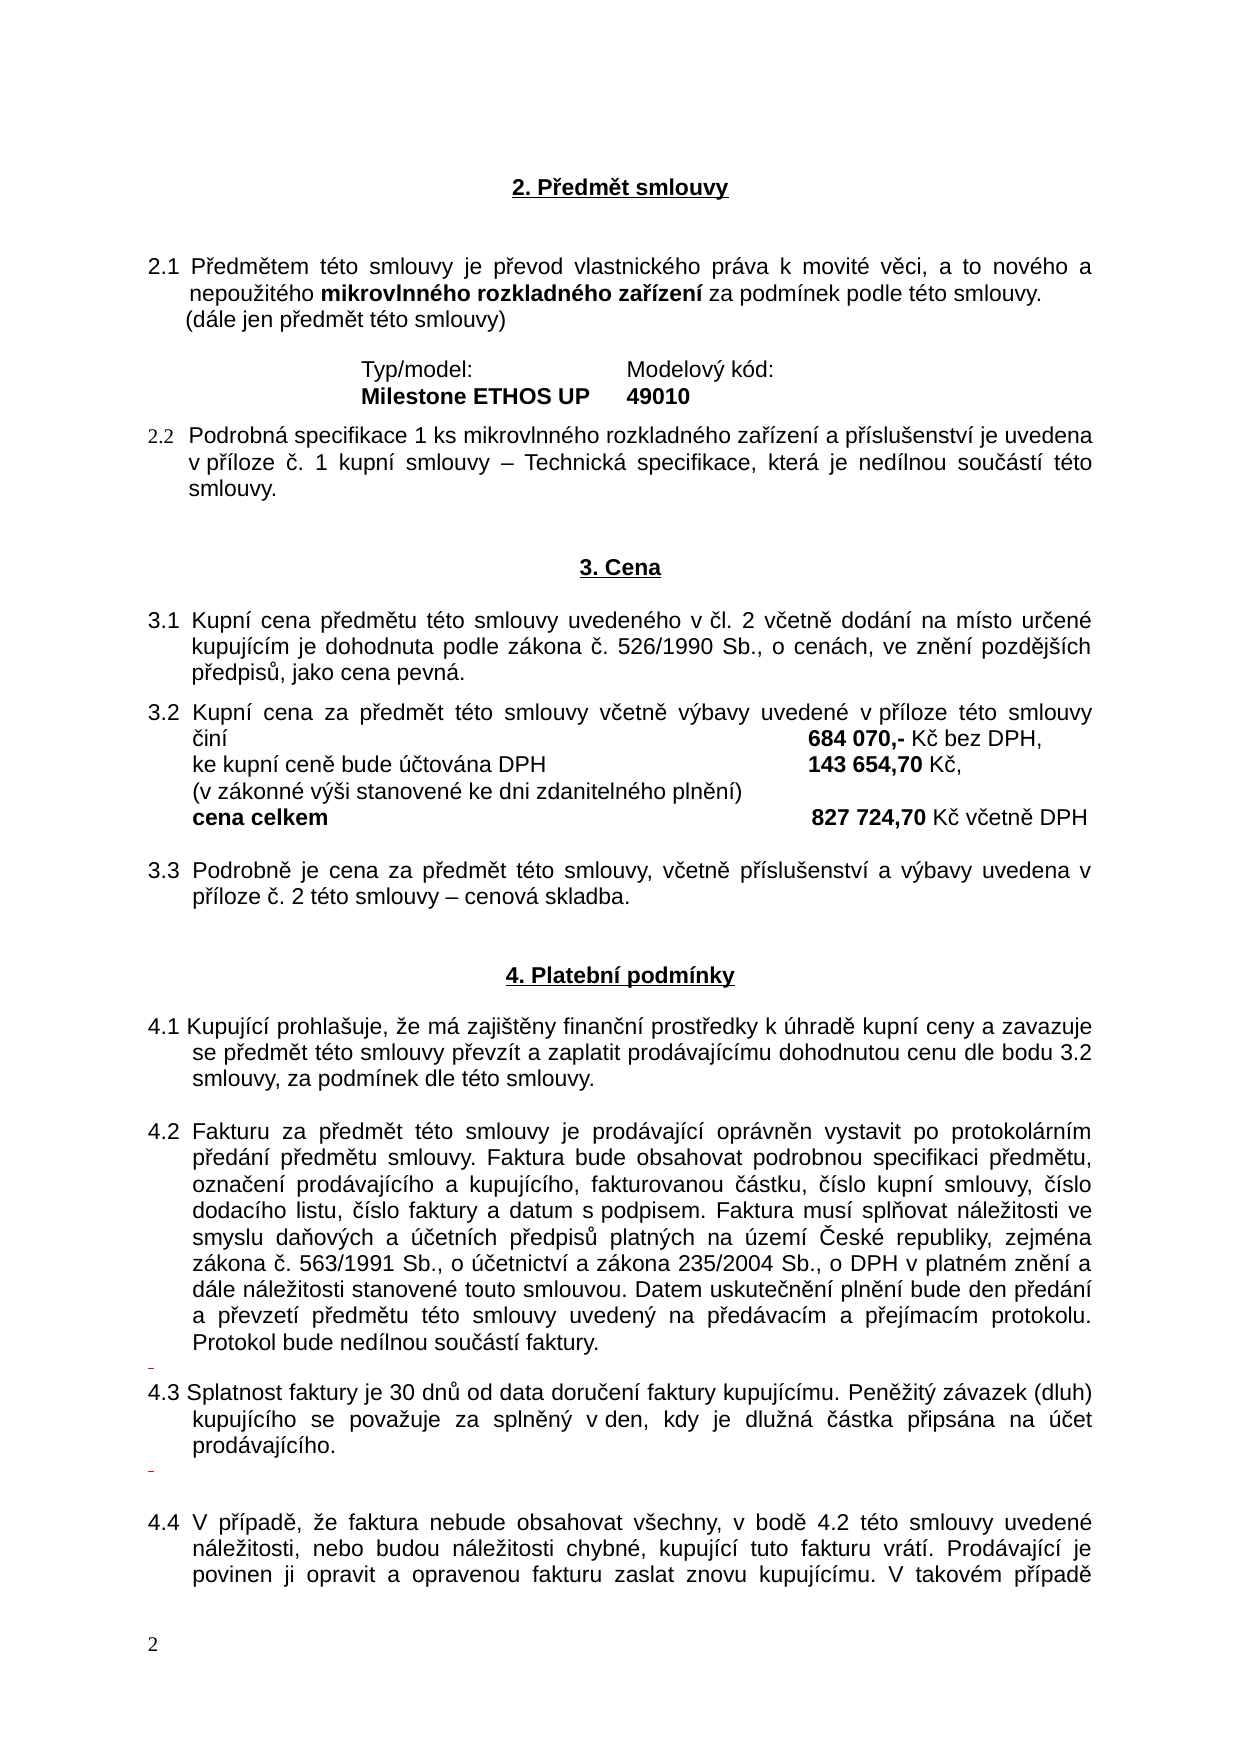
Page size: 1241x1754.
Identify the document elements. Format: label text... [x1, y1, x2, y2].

list Kupní cena předmětu této smlouvy uvedeného v čl. 2 včetně dodání na místo určené kupujícím je dohodnuta podle zákona č. 526/1990 Sb., o cenách, ve znění pozdějších předpisů, jako cena pevná. [148, 607, 1092, 686]
text 3. Cena [148, 554, 1092, 580]
text 3.2 Kupní cena za předmět této smlouvy včetně výbavy uvedené v příloze této smlouvy činí 684 070,- Kč bez DPH, [148, 699, 1092, 751]
table_header Modelový kód: [619, 356, 900, 383]
list Podrobně je cena za předmět této smlouvy, včetně příslušenství a výbavy uvedena v příloze č. 2 této smlouvy – cenová skladba. [148, 857, 1092, 909]
list Podrobná specifikace 1 ks mikrovlnného rozkladného zařízení a příslušenství je uvedena v příloze č. 1 kupní smlouvy – Technická specifikace, která je nedílnou součástí této smlouvy. [148, 422, 1092, 501]
text (v zákonné výši stanovené ke dni zdanitelného plnění) [148, 778, 1092, 804]
text 4.3 Splatnost faktury je 30 dnů od data doručení faktury kupujícímu. Peněžitý závazek (dluh) kupujícího se považuje za splněný v den, kdy je dlužná částka připsána na účet prodávajícího. [148, 1379, 1092, 1458]
text 2. Předmět smlouvy [148, 174, 1092, 200]
text (dále jen předmět této smlouvy) [148, 306, 1092, 332]
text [148, 1509, 1092, 1588]
table_cell Milestone ETHOS UP [354, 383, 619, 409]
text 4.2 Fakturu za předmět této smlouvy je prodávající oprávněn vystavit po protokolárním předání předmětu smlouvy. Faktura bude obsahovat podrobnou specifikaci předmětu, označení prodávajícího a kupujícího, fakturovanou částku, číslo kupní smlouvy, číslo dodacího listu, číslo faktury a datum s podpisem. Faktura musí splňovat náležitosti ve smyslu daňových a účetních předpisů platných na území České republiky, zejména zákona č. 563/1991 Sb., o účetnictví a zákona 235/2004 Sb., o DPH v platném znění a dále náležitosti stanovené touto smlouvou. Datem uskutečnění plnění bude den předání a převzetí předmětu této smlouvy uvedený na předávacím a přejímacím protokolu. Protokol bude nedílnou součástí faktury. [148, 1118, 1092, 1355]
text 4.1 Kupující prohlašuje, že má zajištěny finanční prostředky k úhradě kupní ceny a zavazuje se předmět této smlouvy převzít a zaplatit prodávajícímu dohodnutou cenu dle bodu 3.2 smlouvy, za podmínek dle této smlouvy. [148, 1013, 1092, 1092]
table_cell 49010 [619, 383, 900, 409]
text 4. Platební podmínky [148, 962, 1092, 989]
text ke kupní ceně bude účtována DPH 143 654,70 Kč, [148, 751, 1092, 778]
table_header Typ/model: [354, 356, 619, 383]
text cena celkem 827 724,70 Kč včetně DPH [148, 804, 1092, 831]
text 2.1 Předmětem této smlouvy je převod vlastnického práva k movité věci, a to nového a nepoužitého mikrovlnného rozkladného zařízení za podmínek podle této smlouvy. [148, 253, 1092, 306]
